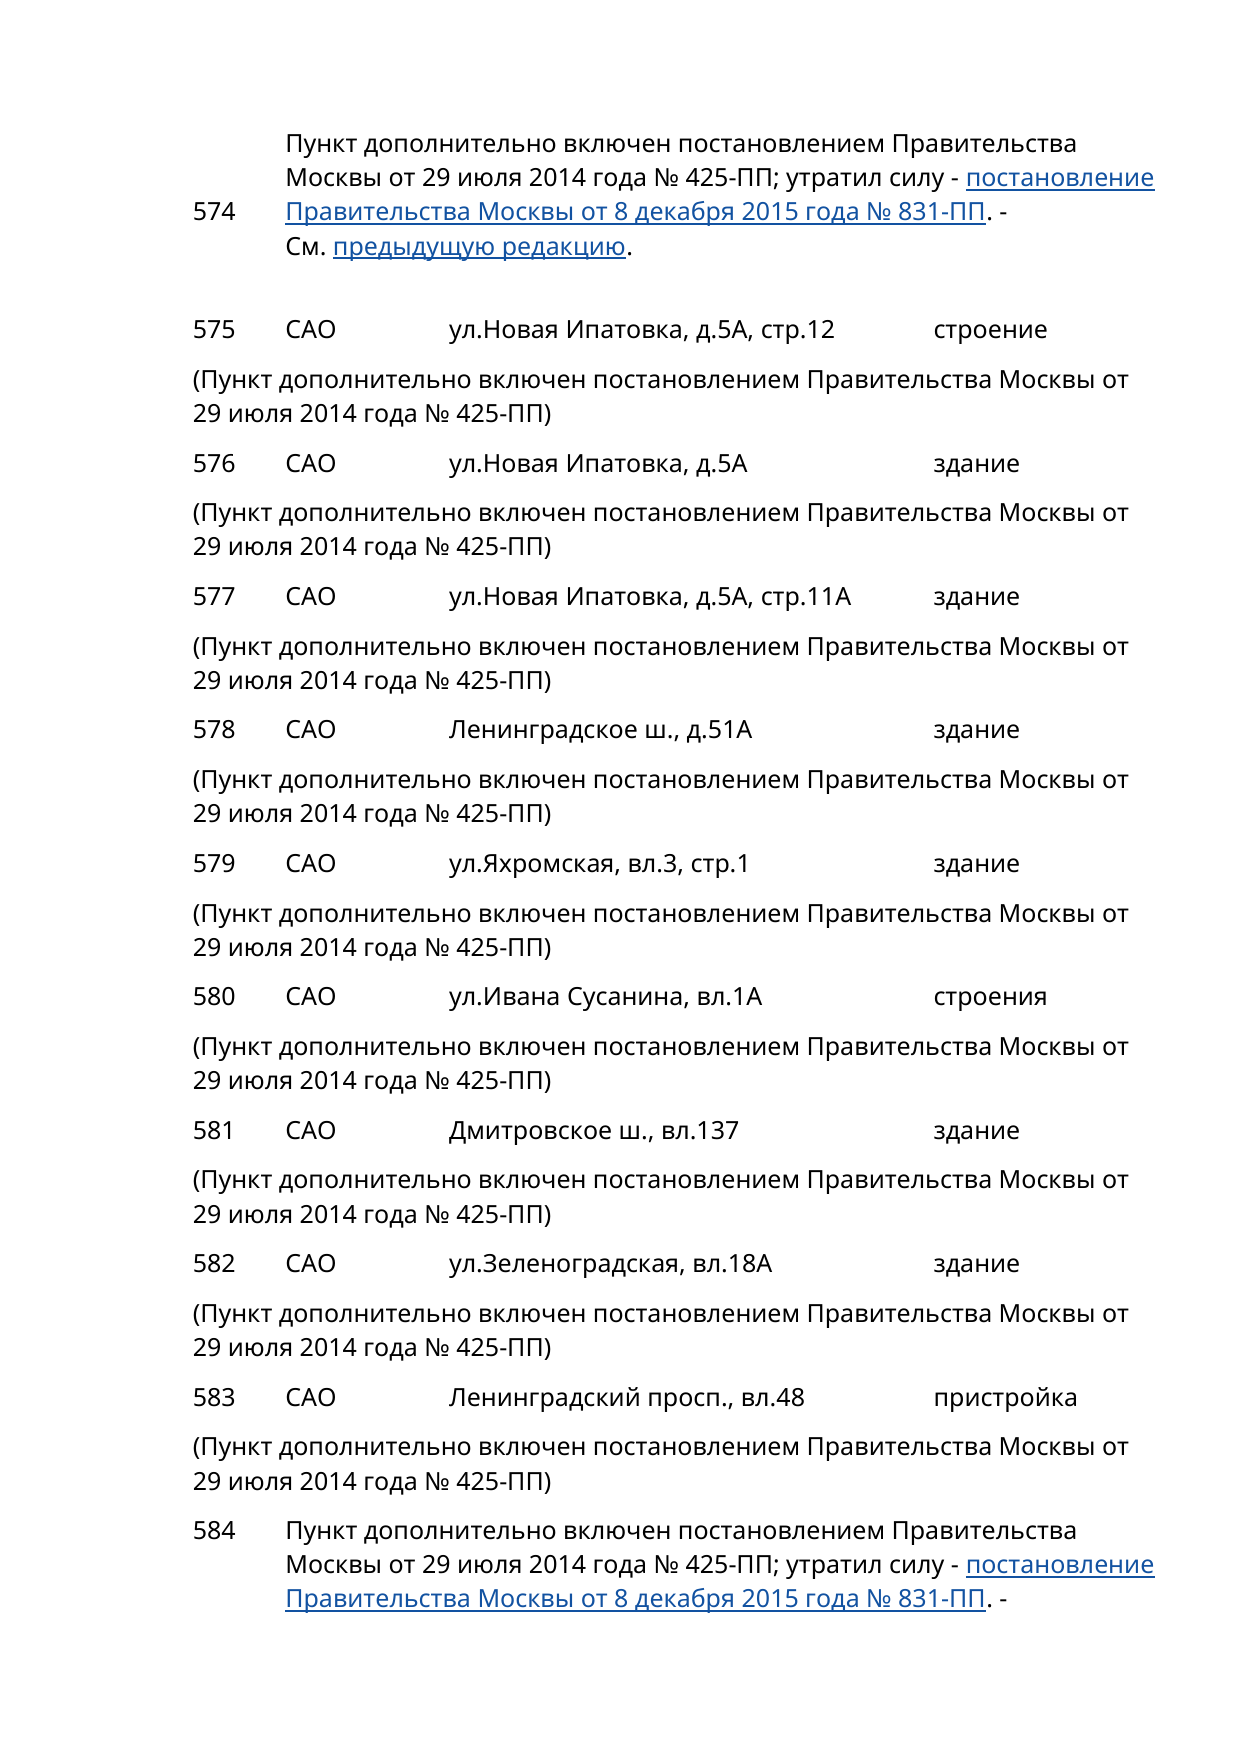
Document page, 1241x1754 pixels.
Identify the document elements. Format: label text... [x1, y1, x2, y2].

table_cell Ленинградский просп., вл.48 [433, 1372, 918, 1421]
table_cell ул.Яхромская, вл.3, стр.1 [433, 838, 918, 887]
table_cell 581 [177, 1105, 269, 1154]
table_cell 584 [177, 1505, 269, 1623]
table_cell здание [918, 1238, 1172, 1288]
table_cell (Пункт дополнительно включен постановлением Правительства Москвы от 29 июля 2014 года № 425-ПП) [177, 1154, 1172, 1238]
table_cell 574 [177, 118, 269, 304]
table_cell САО [270, 438, 433, 487]
table_cell ул.Новая Ипатовка, д.5А [433, 438, 918, 487]
table_cell САО [270, 571, 433, 621]
table_cell здание [918, 838, 1172, 887]
table_cell здание [918, 571, 1172, 621]
table_cell (Пункт дополнительно включен постановлением Правительства Москвы от 29 июля 2014 года № 425-ПП) [177, 1021, 1172, 1105]
table_cell строения [918, 971, 1172, 1021]
table_cell 576 [177, 438, 269, 487]
table_cell (Пункт дополнительно включен постановлением Правительства Москвы от 29 июля 2014 года № 425-ПП) [177, 888, 1172, 971]
table_cell здание [918, 1105, 1172, 1154]
table_cell САО [270, 304, 433, 354]
table_cell 579 [177, 838, 269, 887]
table_cell Ленинградское ш., д.51А [433, 704, 918, 754]
table_cell ул.Новая Ипатовка, д.5А, стр.12 [433, 304, 918, 354]
table_cell строение [918, 304, 1172, 354]
table_cell (Пункт дополнительно включен постановлением Правительства Москвы от 29 июля 2014 года № 425-ПП) [177, 1421, 1172, 1505]
table_cell (Пункт дополнительно включен постановлением Правительства Москвы от 29 июля 2014 года № 425-ПП) [177, 354, 1172, 437]
table_cell 575 [177, 304, 269, 354]
table_cell ул.Зеленоградская, вл.18А [433, 1238, 918, 1288]
table_cell (Пункт дополнительно включен постановлением Правительства Москвы от 29 июля 2014 года № 425-ПП) [177, 1288, 1172, 1372]
table_cell 580 [177, 971, 269, 1021]
table_cell САО [270, 838, 433, 887]
table_cell здание [918, 704, 1172, 754]
table_cell (Пункт дополнительно включен постановлением Правительства Москвы от 29 июля 2014 года № 425-ПП) [177, 621, 1172, 704]
table_cell (Пункт дополнительно включен постановлением Правительства Москвы от 29 июля 2014 года № 425-ПП) [177, 754, 1172, 838]
table_cell здание [918, 438, 1172, 487]
table_cell Дмитровское ш., вл.137 [433, 1105, 918, 1154]
table_cell 582 [177, 1238, 269, 1288]
table_cell (Пункт дополнительно включен постановлением Правительства Москвы от 29 июля 2014 года № 425-ПП) [177, 487, 1172, 571]
table_cell пристройка [918, 1372, 1172, 1421]
table_cell 577 [177, 571, 269, 621]
table_cell САО [270, 1105, 433, 1154]
table_cell САО [270, 704, 433, 754]
table_cell САО [270, 1372, 433, 1421]
table_cell САО [270, 971, 433, 1021]
table_cell 583 [177, 1372, 269, 1421]
table_cell ул.Ивана Сусанина, вл.1А [433, 971, 918, 1021]
table_cell САО [270, 1238, 433, 1288]
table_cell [270, 1505, 1172, 1623]
table_cell ул.Новая Ипатовка, д.5А, стр.11А [433, 571, 918, 621]
table_cell 578 [177, 704, 269, 754]
